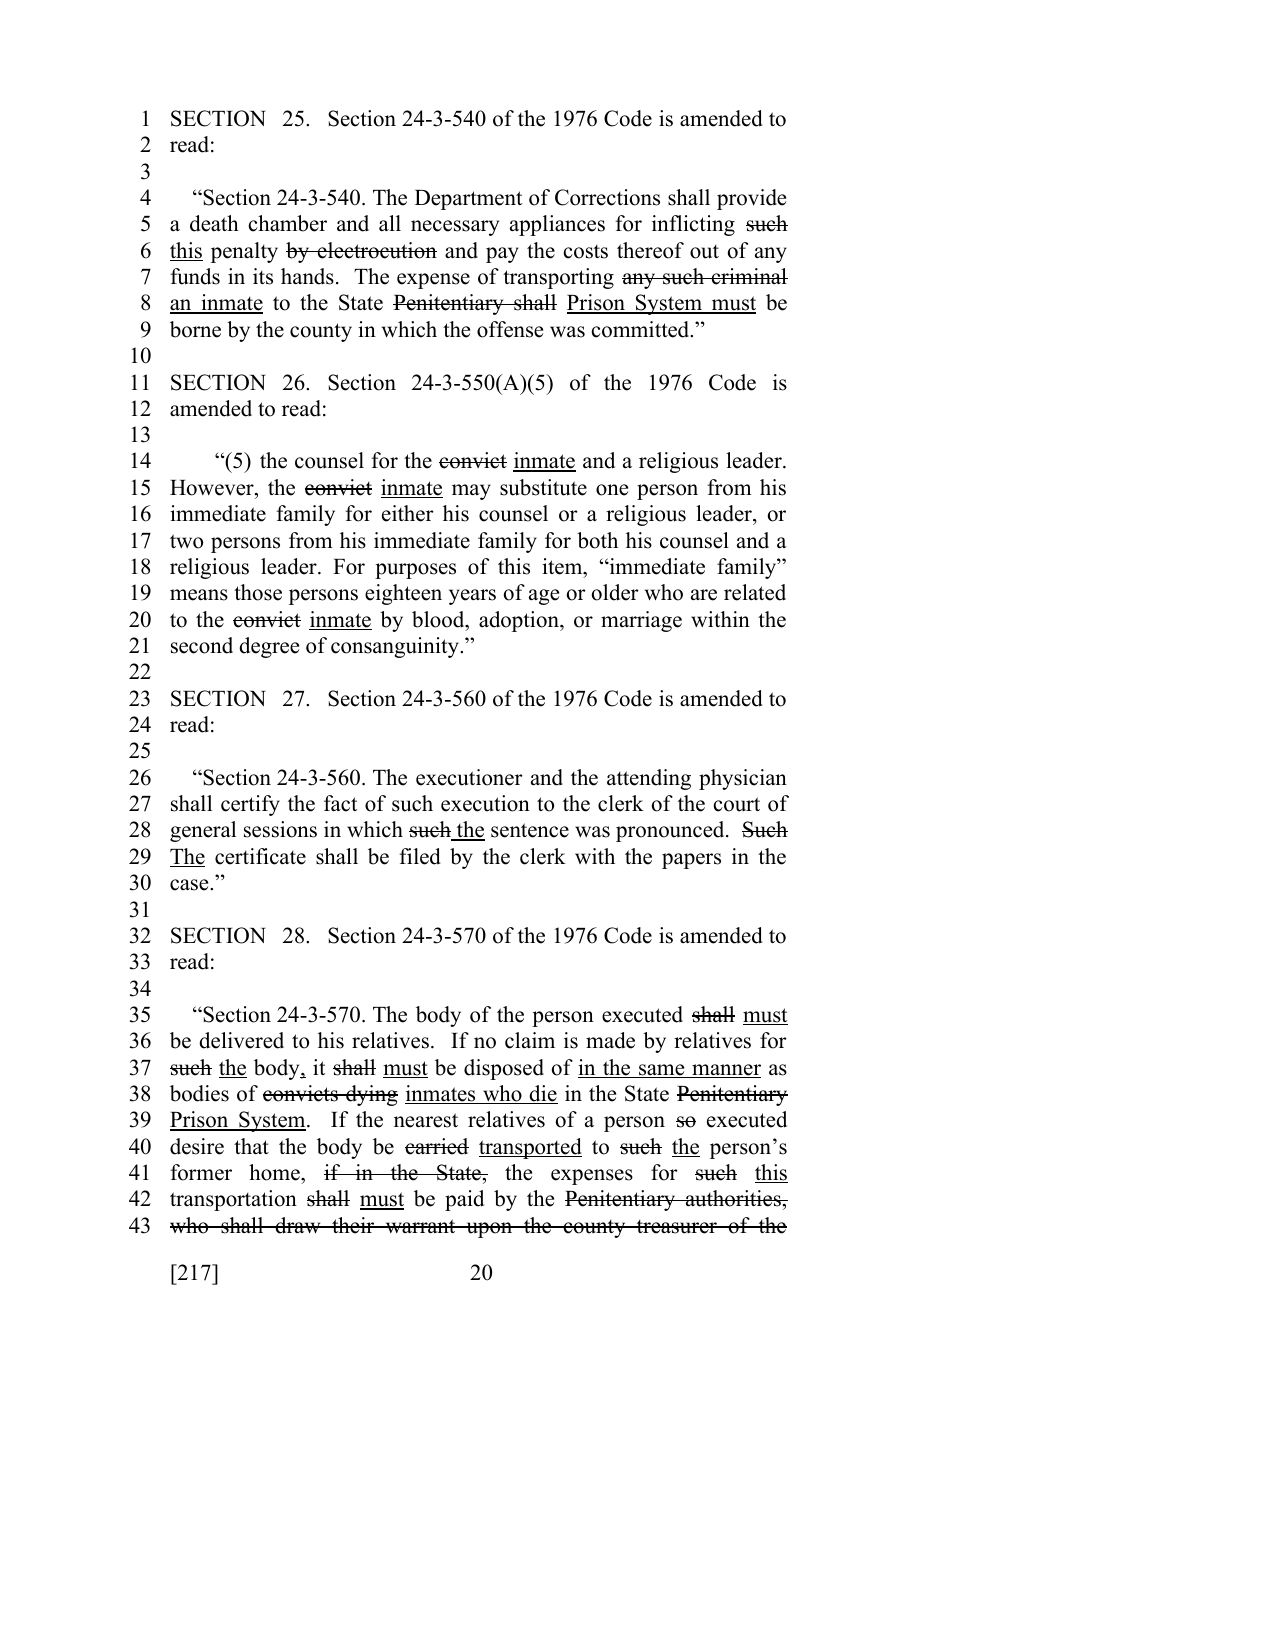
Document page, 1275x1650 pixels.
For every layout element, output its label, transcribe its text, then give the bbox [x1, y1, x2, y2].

text SECTION 28. Section 24-3-570 of the 1976 Code is amended to read: [169, 922, 787, 975]
text “(5) the counsel for the convict inmate and a religious leader. However, the convict inmate may substitute one person from his immediate family for either his counsel or a religious leader, or two persons from his immediate family for both his counsel and a religious leader. For purposes of this item, “immediate family” means those persons eighteen years of age or older who are related to the convict inmate by blood, adoption, or marriage within the second degree of consanguinity.” [169, 448, 787, 658]
text SECTION 25. Section 24-3-540 of the 1976 Code is amended to read: [169, 105, 787, 158]
text “Section 24-3-560. The executioner and the attending physician shall certify the fact of such execution to the clerk of the court of general sessions in which such the sentence was pronounced. Such The certificate shall be filed by the clerk with the papers in the case.” [169, 764, 787, 896]
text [169, 1001, 787, 1226]
text SECTION 26. Section 24-3-550(A)(5) of the 1976 Code is amended to read: [169, 368, 787, 421]
text SECTION 27. Section 24-3-560 of the 1976 Code is amended to read: [169, 685, 787, 737]
text “Section 24-3-540. The Department of Corrections shall provide a death chamber and all necessary appliances for inflicting such this penalty by electrocution and pay the costs thereof out of any funds in its hands. The expense of transporting any such criminal an inmate to the State Penitentiary shall Prison System must be borne by the county in which the offense was committed.” [169, 184, 787, 342]
